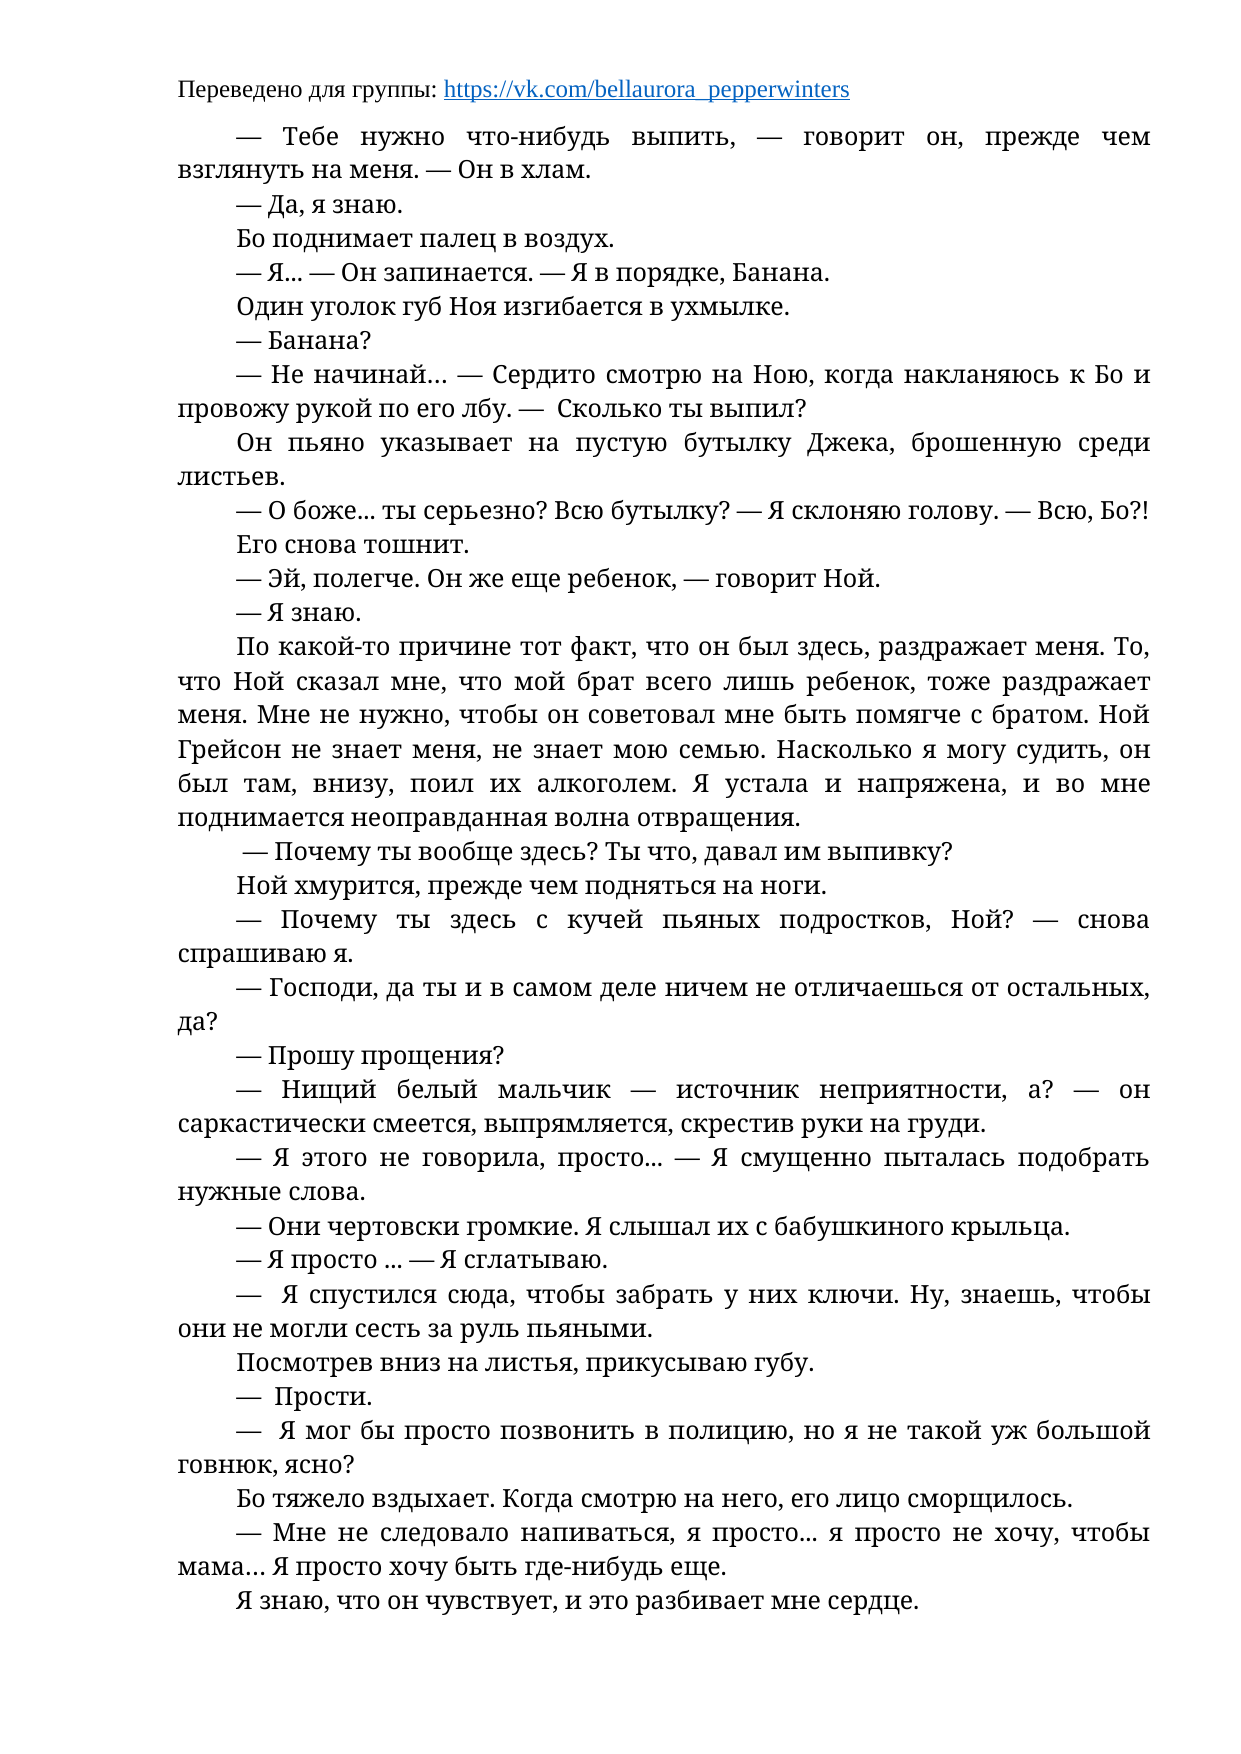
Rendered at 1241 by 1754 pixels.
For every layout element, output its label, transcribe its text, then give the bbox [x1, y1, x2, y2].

text Его снова тошнит. [177, 527, 1152, 561]
text — Прости. [177, 1378, 1152, 1412]
text — Я спустился сюда, чтобы забрать у них ключи. Ну, знаешь, чтобы они не могли сесть за руль пьяными. [177, 1276, 1152, 1344]
text — Нищий белый мальчик — источник неприятности, а? — он саркастически смеется, выпрямляется, скрестив руки на груди. [177, 1072, 1152, 1140]
text Он пьяно указывает на пустую бутылку Джека, брошенную среди листьев. [177, 425, 1152, 493]
text — Я знаю. [177, 595, 1152, 629]
text По какой-то причине тот факт, что он был здесь, раздражает меня. То, что Ной сказал мне, что мой брат всего лишь ребенок, тоже раздражает меня. Мне не нужно, чтобы он советовал мне быть помягче с братом. Ной Грейсон не знает меня, не знает мою семью. Насколько я могу судить, он был там, внизу, поил их алкоголем. Я устала и напряжена, и во мне поднимается неоправданная волна отвращения. [177, 629, 1152, 833]
text — Не начинай… — Сердито смотрю на Ною, когда накланяюсь к Бо и провожу рукой по его лбу. — Сколько ты выпил? [177, 357, 1152, 425]
text — Я этого не говорила, просто... — Я смущенно пыталась подобрать нужные слова. [177, 1140, 1152, 1208]
text Посмотрев вниз на листья, прикусываю губу. [177, 1344, 1152, 1378]
text — Они чертовски громкие. Я слышал их с бабушкиного крыльца. [177, 1208, 1152, 1242]
text — Тебе нужно что-нибудь выпить, — говорит он, прежде чем взглянуть на меня. — Он в хлам. [177, 118, 1152, 186]
text — Прошу прощения? [177, 1038, 1152, 1072]
text — О боже... ты серьезно? Всю бутылку? — Я склоняю голову. — Всю, Бо?! [177, 493, 1152, 527]
text — Господи, да ты и в самом деле ничем не отличаешься от остальных, да? [177, 970, 1152, 1038]
text Один уголок губ Ноя изгибается в ухмылке. [177, 288, 1152, 322]
text — Я просто ... — Я сглатываю. [177, 1242, 1152, 1276]
text — Почему ты вообще здесь? Ты что, давал им выпивку? [177, 833, 1152, 867]
text Ной хмурится, прежде чем подняться на ноги. [177, 867, 1152, 902]
text Я знаю, что он чувствует, и это разбивает мне сердце. [177, 1583, 1152, 1617]
text — Я... — Он запинается. — Я в порядке, Банана. [177, 254, 1152, 288]
text — Почему ты здесь с кучей пьяных подростков, Ной? — снова спрашиваю я. [177, 902, 1152, 970]
text — Эй, полегче. Он же еще ребенок, — говорит Ной. [177, 561, 1152, 595]
text Бо тяжело вздыхает. Когда смотрю на него, его лицо сморщилось. [177, 1481, 1152, 1515]
text — Мне не следовало напиваться, я просто... я просто не хочу, чтобы мама… Я просто хочу быть где-нибудь еще. [177, 1515, 1152, 1583]
text — Да, я знаю. [177, 186, 1152, 220]
text Бо поднимает палец в воздух. [177, 220, 1152, 254]
text — Банана? [177, 322, 1152, 357]
text — Я мог бы просто позвонить в полицию, но я не такой уж большой говнюк, ясно? [177, 1412, 1152, 1481]
